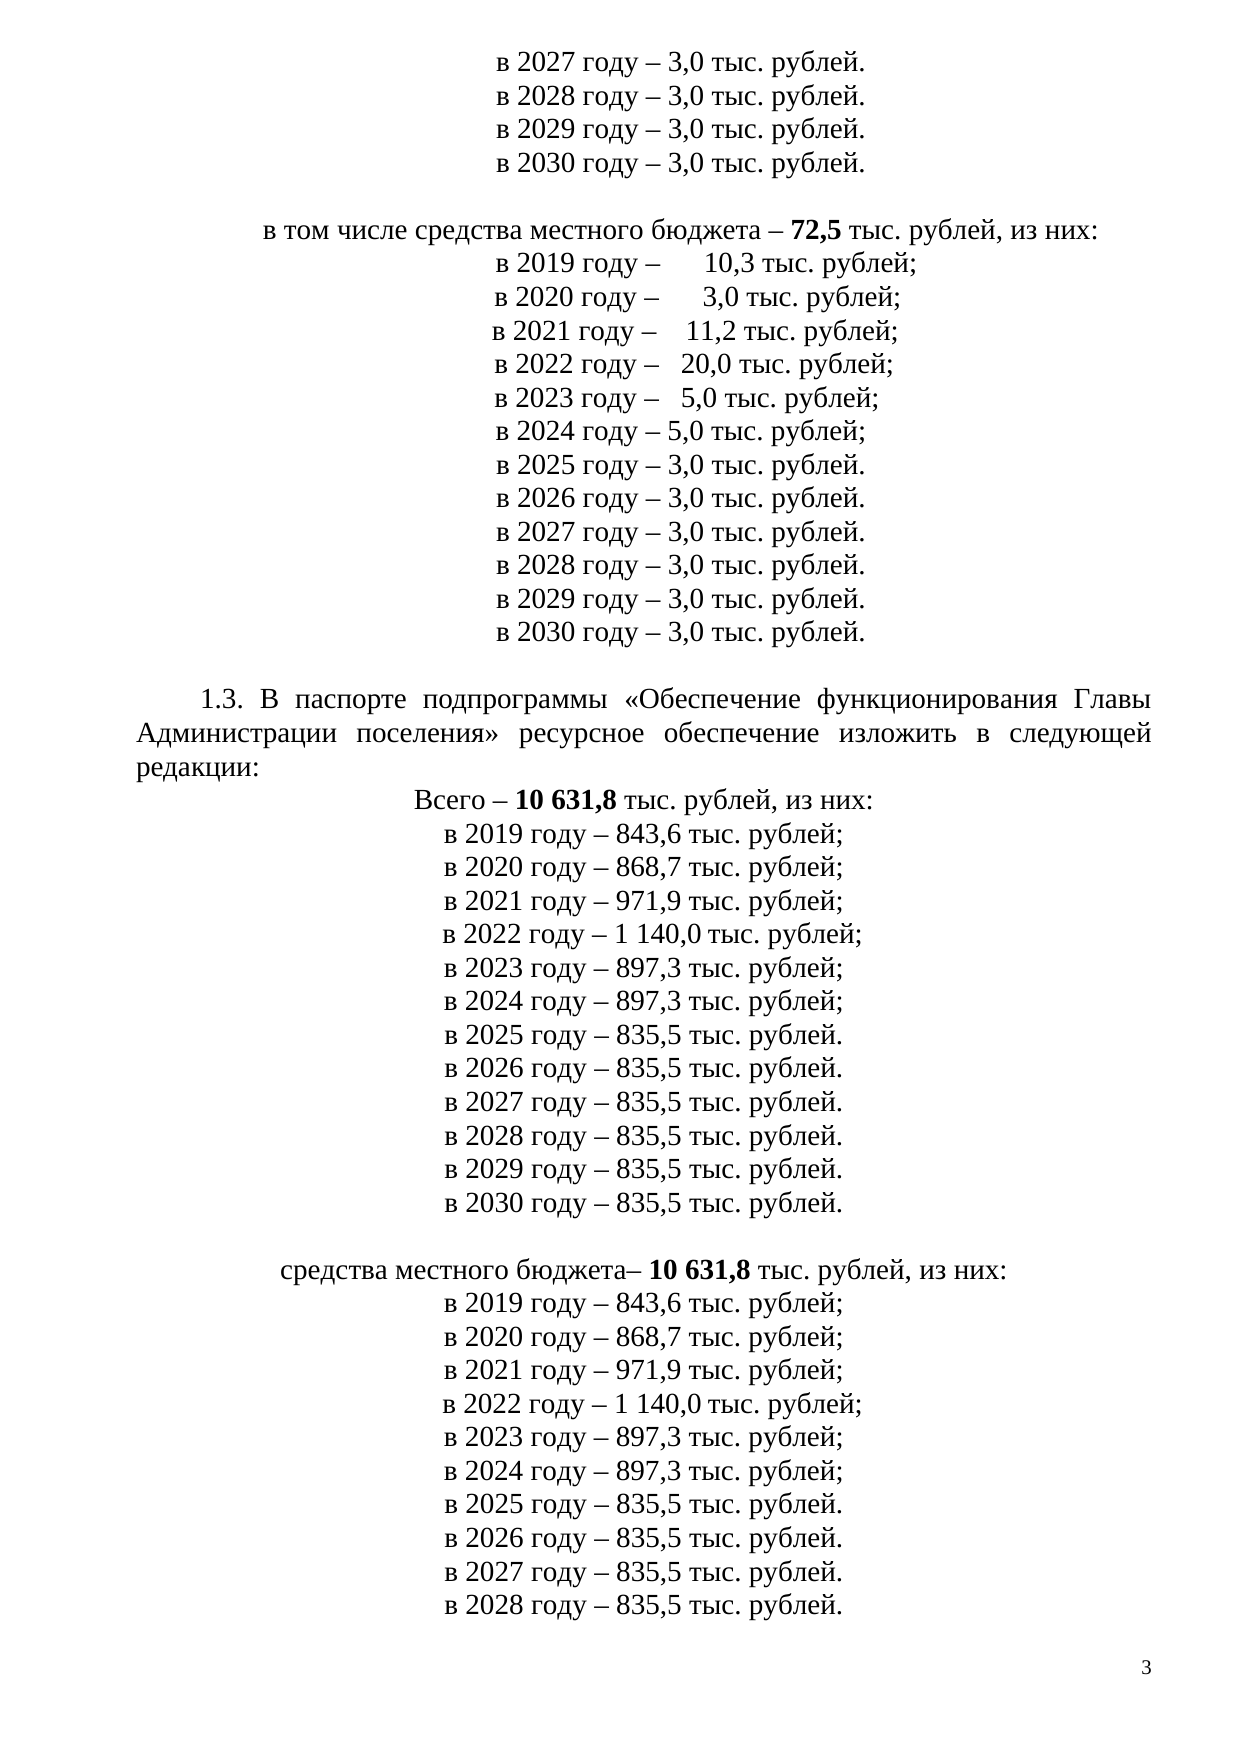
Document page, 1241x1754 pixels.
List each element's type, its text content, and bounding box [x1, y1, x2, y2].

text в 2027 году – 3,0 тыс. рублей. [136, 44, 1152, 78]
text в 2030 году – 3,0 тыс. рублей. [136, 145, 1152, 178]
text в 2028 году – 3,0 тыс. рублей. [136, 78, 1152, 111]
text в 2022 году – 1 140,0 тыс. рублей; [136, 1386, 1152, 1419]
text в 2021 году – 971,9 тыс. рублей; [136, 1352, 1152, 1386]
text в 2025 году – 835,5 тыс. рублей. [136, 1017, 1152, 1051]
text в 2026 году – 3,0 тыс. рублей. [136, 480, 1152, 514]
text в 2019 году – 10,3 тыс. рублей; [136, 246, 1152, 279]
text в 2029 году – 835,5 тыс. рублей. [136, 1151, 1152, 1185]
text в 2023 году – 5,0 тыс. рублей; [136, 380, 1152, 413]
text в 2030 году – 835,5 тыс. рублей. [136, 1185, 1152, 1218]
text в 2022 году – 20,0 тыс. рублей; [136, 346, 1152, 380]
text в 2019 году – 843,6 тыс. рублей; [136, 1285, 1152, 1319]
text в 2019 году – 843,6 тыс. рублей; [136, 816, 1152, 849]
text в 2023 году – 897,3 тыс. рублей; [136, 1419, 1152, 1453]
text в 2026 году – 835,5 тыс. рублей. [136, 1051, 1152, 1084]
text средства местного бюджета– 10 631,8 тыс. рублей, из них: [136, 1252, 1152, 1285]
text 1.3. В паспорте подпрограммы «Обеспечение функционирования Главы Администрации поселения» ресурсное обеспечение изложить в следующей редакции: [136, 682, 1152, 782]
text в 2026 году – 835,5 тыс. рублей. [136, 1520, 1152, 1554]
text в 2027 году – 3,0 тыс. рублей. [136, 514, 1152, 547]
text в 2022 году – 1 140,0 тыс. рублей; [136, 916, 1152, 950]
text в 2024 году – 897,3 тыс. рублей; [136, 983, 1152, 1017]
text в 2028 году – 835,5 тыс. рублей. [136, 1118, 1152, 1151]
text в 2021 году – 971,9 тыс. рублей; [136, 883, 1152, 916]
text в 2023 году – 897,3 тыс. рублей; [136, 950, 1152, 983]
text в 2027 году – 835,5 тыс. рублей. [136, 1084, 1152, 1118]
text в 2021 году – 11,2 тыс. рублей; [136, 313, 1152, 346]
text Всего – 10 631,8 тыс. рублей, из них: [136, 782, 1152, 816]
text в 2028 году – 835,5 тыс. рублей. [136, 1587, 1152, 1621]
text в том числе средства местного бюджета – 72,5 тыс. рублей, из них: [136, 212, 1152, 246]
text в 2020 году – 3,0 тыс. рублей; [136, 279, 1152, 313]
text в 2029 году – 3,0 тыс. рублей. [136, 581, 1152, 614]
text в 2024 году – 897,3 тыс. рублей; [136, 1453, 1152, 1487]
text в 2020 году – 868,7 тыс. рублей; [136, 1319, 1152, 1352]
text в 2024 году – 5,0 тыс. рублей; [136, 413, 1152, 447]
text в 2025 году – 3,0 тыс. рублей. [136, 447, 1152, 480]
text в 2030 году – 3,0 тыс. рублей. [136, 614, 1152, 648]
text в 2027 году – 835,5 тыс. рублей. [136, 1554, 1152, 1587]
text в 2028 году – 3,0 тыс. рублей. [136, 547, 1152, 581]
text в 2025 году – 835,5 тыс. рублей. [136, 1487, 1152, 1520]
text в 2029 году – 3,0 тыс. рублей. [136, 111, 1152, 145]
text в 2020 году – 868,7 тыс. рублей; [136, 849, 1152, 883]
